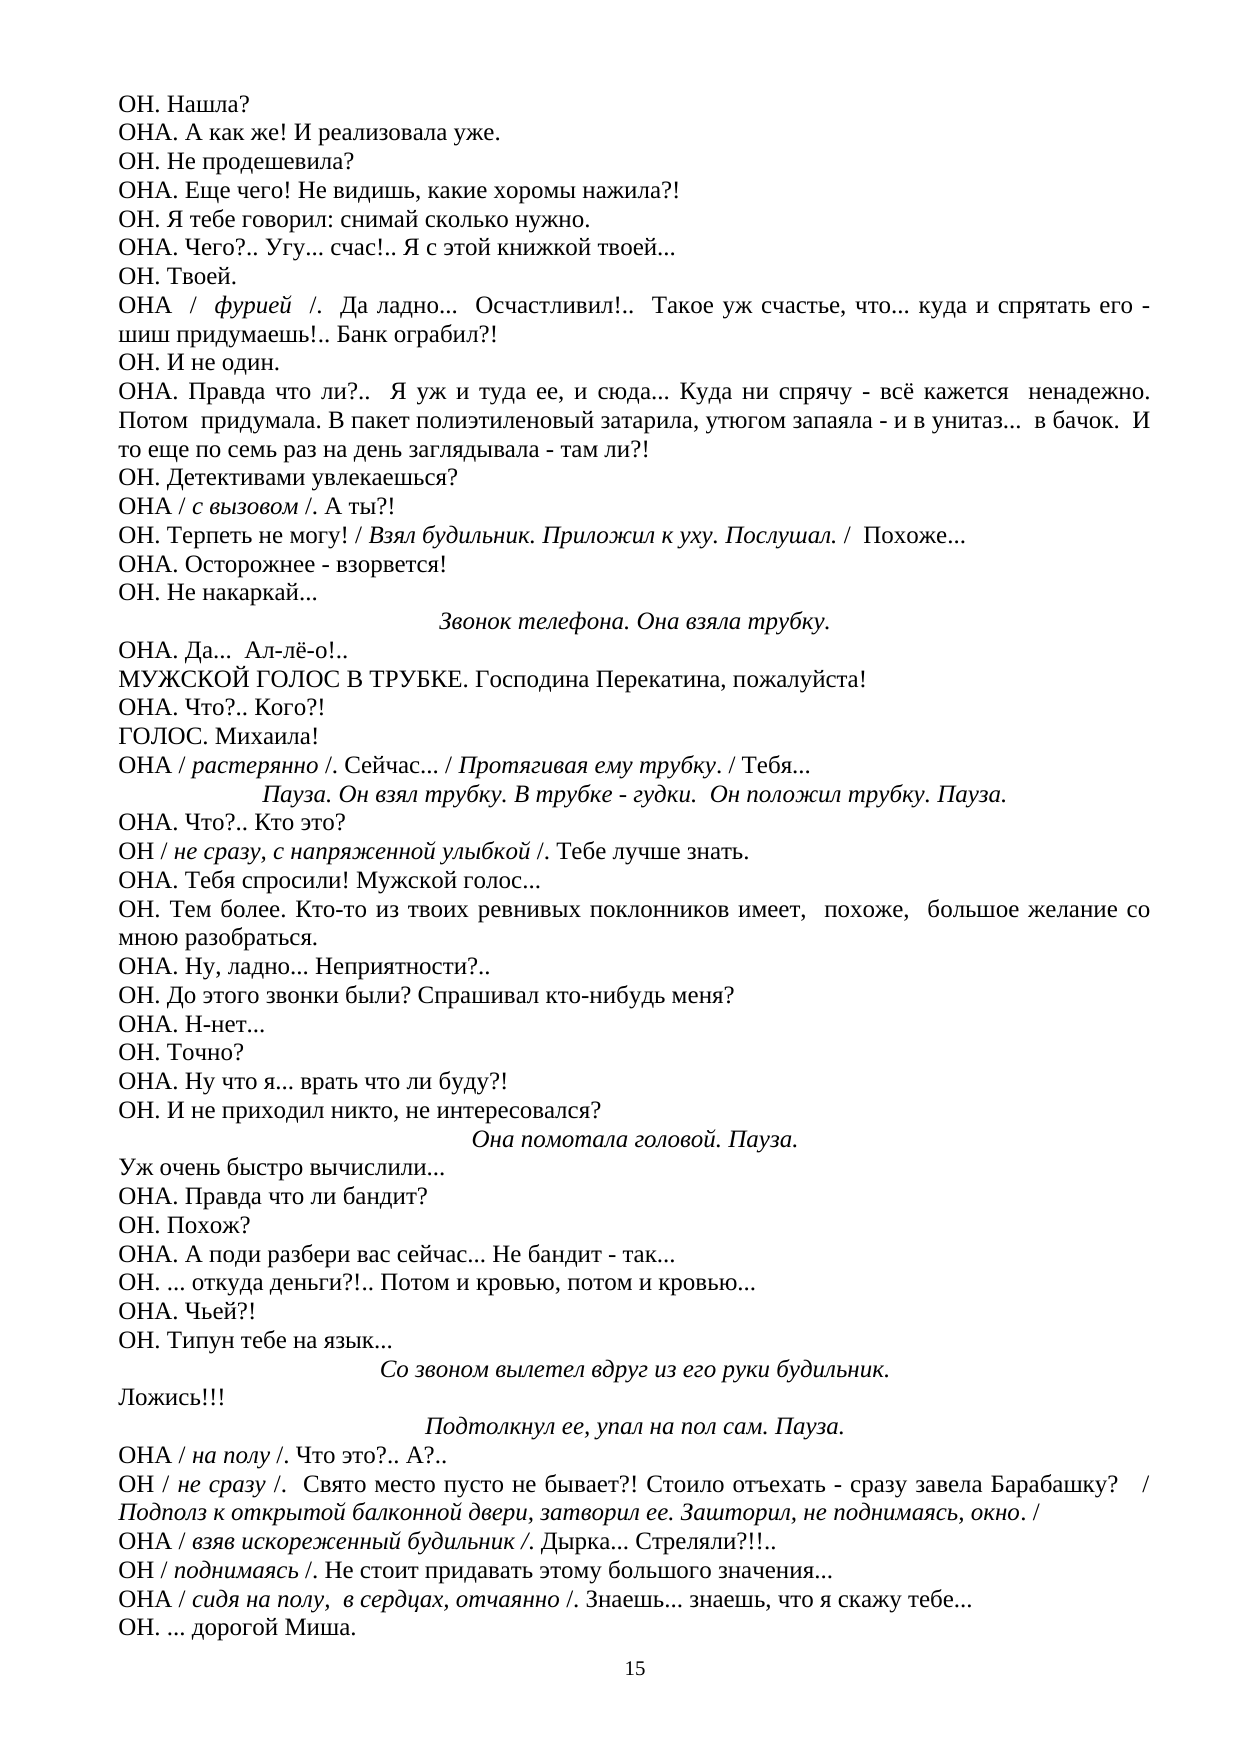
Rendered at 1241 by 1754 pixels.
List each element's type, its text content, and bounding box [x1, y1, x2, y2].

text ОНА. Ну, ладно... Неприятности?.. [118, 951, 1152, 980]
text ОНА. Ну что я... врать что ли буду?! [118, 1066, 1152, 1095]
text ОН / не сразу /. Свято место пусто не бывает?! Стоило отъехать - сразу завела Барабашку? / Подполз к открытой балконной двери, затворил ее. Зашторил, не поднимаясь, окно. / [118, 1469, 1152, 1526]
text ОН. И не один. [118, 347, 1152, 376]
text ОНА. Чьей?! [118, 1296, 1152, 1325]
text ОНА. Да... Ал-лё-о!.. [118, 635, 1152, 664]
text Пауза. Он взял трубку. В трубке - гудки. Он положил трубку. Пауза. [118, 779, 1152, 807]
text Звонок телефона. Она взяла трубку. [118, 606, 1152, 635]
text Ложись!!! [118, 1382, 1152, 1411]
text ОН. Типун тебе на язык... [118, 1325, 1152, 1354]
text ОН. Похож? [118, 1210, 1152, 1239]
text ОН / поднимаясь /. Не стоит придавать этому большого значения... [118, 1555, 1152, 1584]
text ОН. Тем более. Кто-то из твоих ревнивых поклонников имеет, похоже, большое желание со мною разобраться. [118, 894, 1152, 951]
text Уж очень быстро вычислили... [118, 1152, 1152, 1181]
text ОН. ... откуда деньги?!.. Потом и кровью, потом и кровью... [118, 1267, 1152, 1296]
text ОНА / с вызовом /. А ты?! [118, 491, 1152, 520]
text ОНА / взяв искореженный будильник /. Дырка... Стреляли?!!.. [118, 1526, 1152, 1555]
text ГОЛОС. Михаила! [118, 721, 1152, 750]
text ОНА. Н-нет... [118, 1009, 1152, 1037]
text ОН. Не продешевила? [118, 146, 1152, 175]
text ОНА / растерянно /. Сейчас... / Протягивая ему трубку. / Тебя... [118, 750, 1152, 779]
text ОН. До этого звонки были? Спрашивал кто-нибудь меня? [118, 980, 1152, 1009]
text ОН / не сразу, с напряженной улыбкой /. Тебе лучше знать. [118, 836, 1152, 865]
text ОН. Твоей. [118, 261, 1152, 290]
text ОН. Не накаркай... [118, 577, 1152, 606]
text ОН. И не приходил никто, не интересовался? [118, 1095, 1152, 1124]
text ОН. Точно? [118, 1037, 1152, 1066]
text ОНА. Правда что ли?.. Я уж и туда ее, и сюда... Куда ни спрячу - всё кажется ненадежно. Потом придумала. В пакет полиэтиленовый затарила, утюгом запаяла - и в унитаз... в бачок. И то еще по семь раз на день заглядывала - там ли?! [118, 376, 1152, 462]
text ОНА. Тебя спросили! Мужской голос... [118, 865, 1152, 894]
text ОНА. Еще чего! Не видишь, какие хоромы нажила?! [118, 175, 1152, 204]
text Со звоном вылетел вдруг из его руки будильник. [118, 1354, 1152, 1382]
text ОНА. Правда что ли бандит? [118, 1181, 1152, 1210]
text ОНА / фурией /. Да ладно... Осчастливил!.. Такое уж счастье, что... куда и спрятать его - шиш придумаешь!.. Банк ограбил?! [118, 290, 1152, 347]
text ОН. Терпеть не могу! / Взял будильник. Приложил к уху. Послушал. / Похоже... [118, 520, 1152, 549]
text ОН. ... дорогой Миша. [118, 1612, 1152, 1641]
text ОНА. А как же! И реализовала уже. [118, 117, 1152, 146]
text ОНА. Что?.. Кого?! [118, 692, 1152, 721]
text Подтолкнул ее, упал на пол сам. Пауза. [118, 1411, 1152, 1440]
text ОН. Нашла? [118, 89, 1152, 117]
text ОНА. Что?.. Кто это? [118, 807, 1152, 836]
text ОН. Я тебе говорил: снимай сколько нужно. [118, 204, 1152, 232]
text ОНА. А поди разбери вас сейчас... Не бандит - так... [118, 1239, 1152, 1267]
text МУЖСКОЙ ГОЛОС В ТРУБКЕ. Господина Перекатина, пожалуйста! [118, 664, 1152, 692]
text Она помотала головой. Пауза. [118, 1124, 1152, 1152]
text ОНА / на полу /. Что это?.. А?.. [118, 1440, 1152, 1469]
text ОНА. Чего?.. Угу... счас!.. Я с этой книжкой твоей... [118, 232, 1152, 261]
text ОНА. Осторожнее - взорвется! [118, 549, 1152, 577]
text ОНА / сидя на полу, в сердцах, отчаянно /. Знаешь... знаешь, что я скажу тебе... [118, 1584, 1152, 1612]
text ОН. Детективами увлекаешься? [118, 462, 1152, 491]
